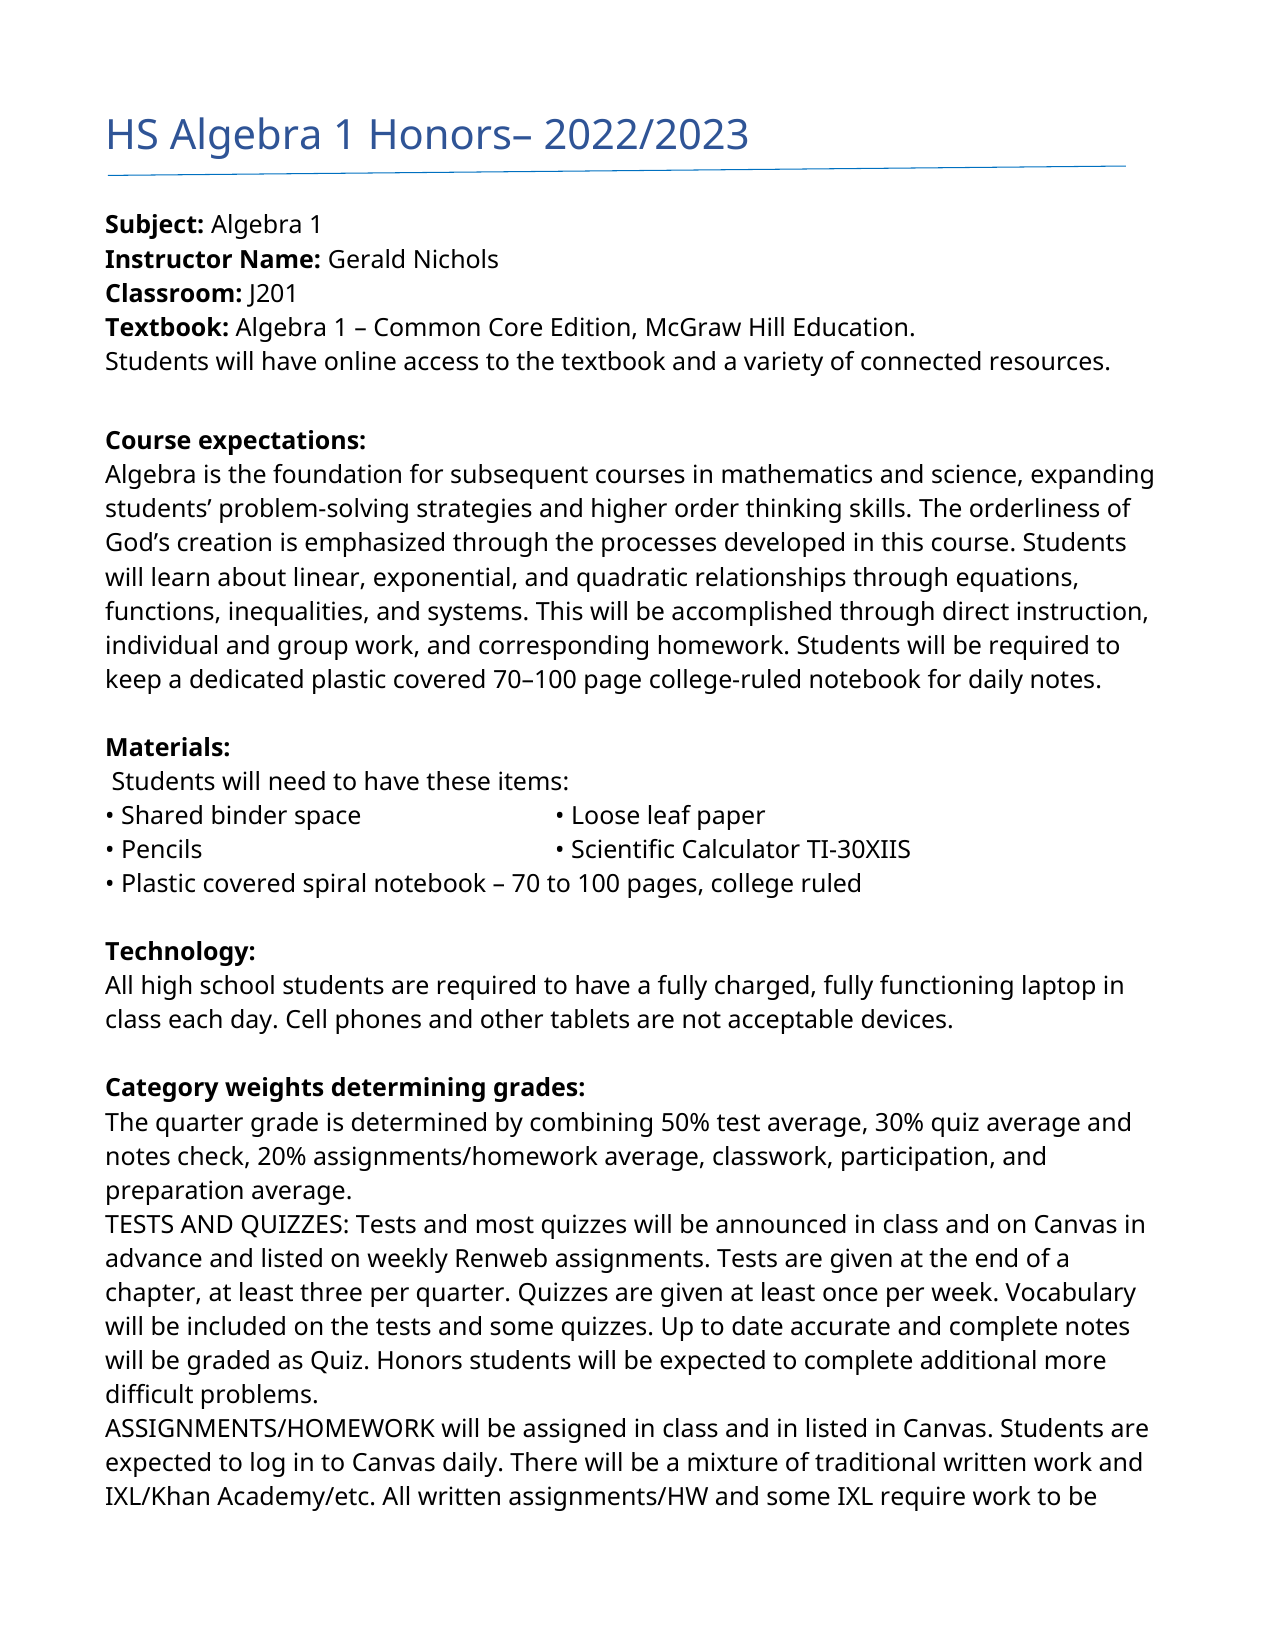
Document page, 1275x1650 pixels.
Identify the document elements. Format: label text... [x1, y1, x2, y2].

text Subject: Algebra 1 [105, 207, 1170, 241]
text Textbook: Algebra 1 – Common Core Edition, McGraw Hill Education. [105, 309, 1170, 343]
text • Shared binder space • Loose leaf paper [105, 798, 1170, 832]
text TESTS AND QUIZZES: Tests and most quizzes will be announced in class and on Canvas in advance and listed on weekly Renweb assignments. Tests are given at the end of a chapter, at least three per quarter. Quizzes are given at least once per week. Vocabulary will be included on the tests and some quizzes. Up to date accurate and complete notes will be graded as Quiz. Honors students will be expected to complete additional more difficult problems. [105, 1206, 1170, 1411]
text Course expectations: [105, 423, 1170, 457]
text • Pencils • Scientific Calculator TI-30XIIS [105, 832, 1170, 866]
text All high school students are required to have a fully charged, fully functioning laptop in class each day. Cell phones and other tablets are not acceptable devices. [105, 968, 1170, 1036]
text Classroom: J201 [105, 275, 1170, 309]
text Category weights determining grades: [105, 1070, 1170, 1104]
text The quarter grade is determined by combining 50% test average, 30% quiz average and notes check, 20% assignments/homework average, classwork, participation, and preparation average. [105, 1104, 1170, 1206]
text Students will have online access to the textbook and a variety of connected resources. [105, 343, 1170, 377]
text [105, 1411, 1170, 1513]
text Students will need to have these items: [105, 763, 1170, 798]
text HS Algebra 1 Honors– 2022/2023 [105, 105, 1170, 162]
text Algebra is the foundation for subsequent courses in mathematics and science, expanding students’ problem-solving strategies and higher order thinking skills. The orderliness of God’s creation is emphasized through the processes developed in this course. Students will learn about linear, exponential, and quadratic relationships through equations, functions, inequalities, and systems. This will be accomplished through direct instruction, individual and group work, and corresponding homework. Students will be required to keep a dedicated plastic covered 70–100 page college-ruled notebook for daily notes. [105, 457, 1170, 695]
text • Plastic covered spiral notebook – 70 to 100 pages, college ruled [105, 866, 1170, 900]
text Materials: [105, 729, 1170, 763]
text Instructor Name: Gerald Nichols [105, 241, 1170, 275]
text Technology: [105, 934, 1170, 968]
